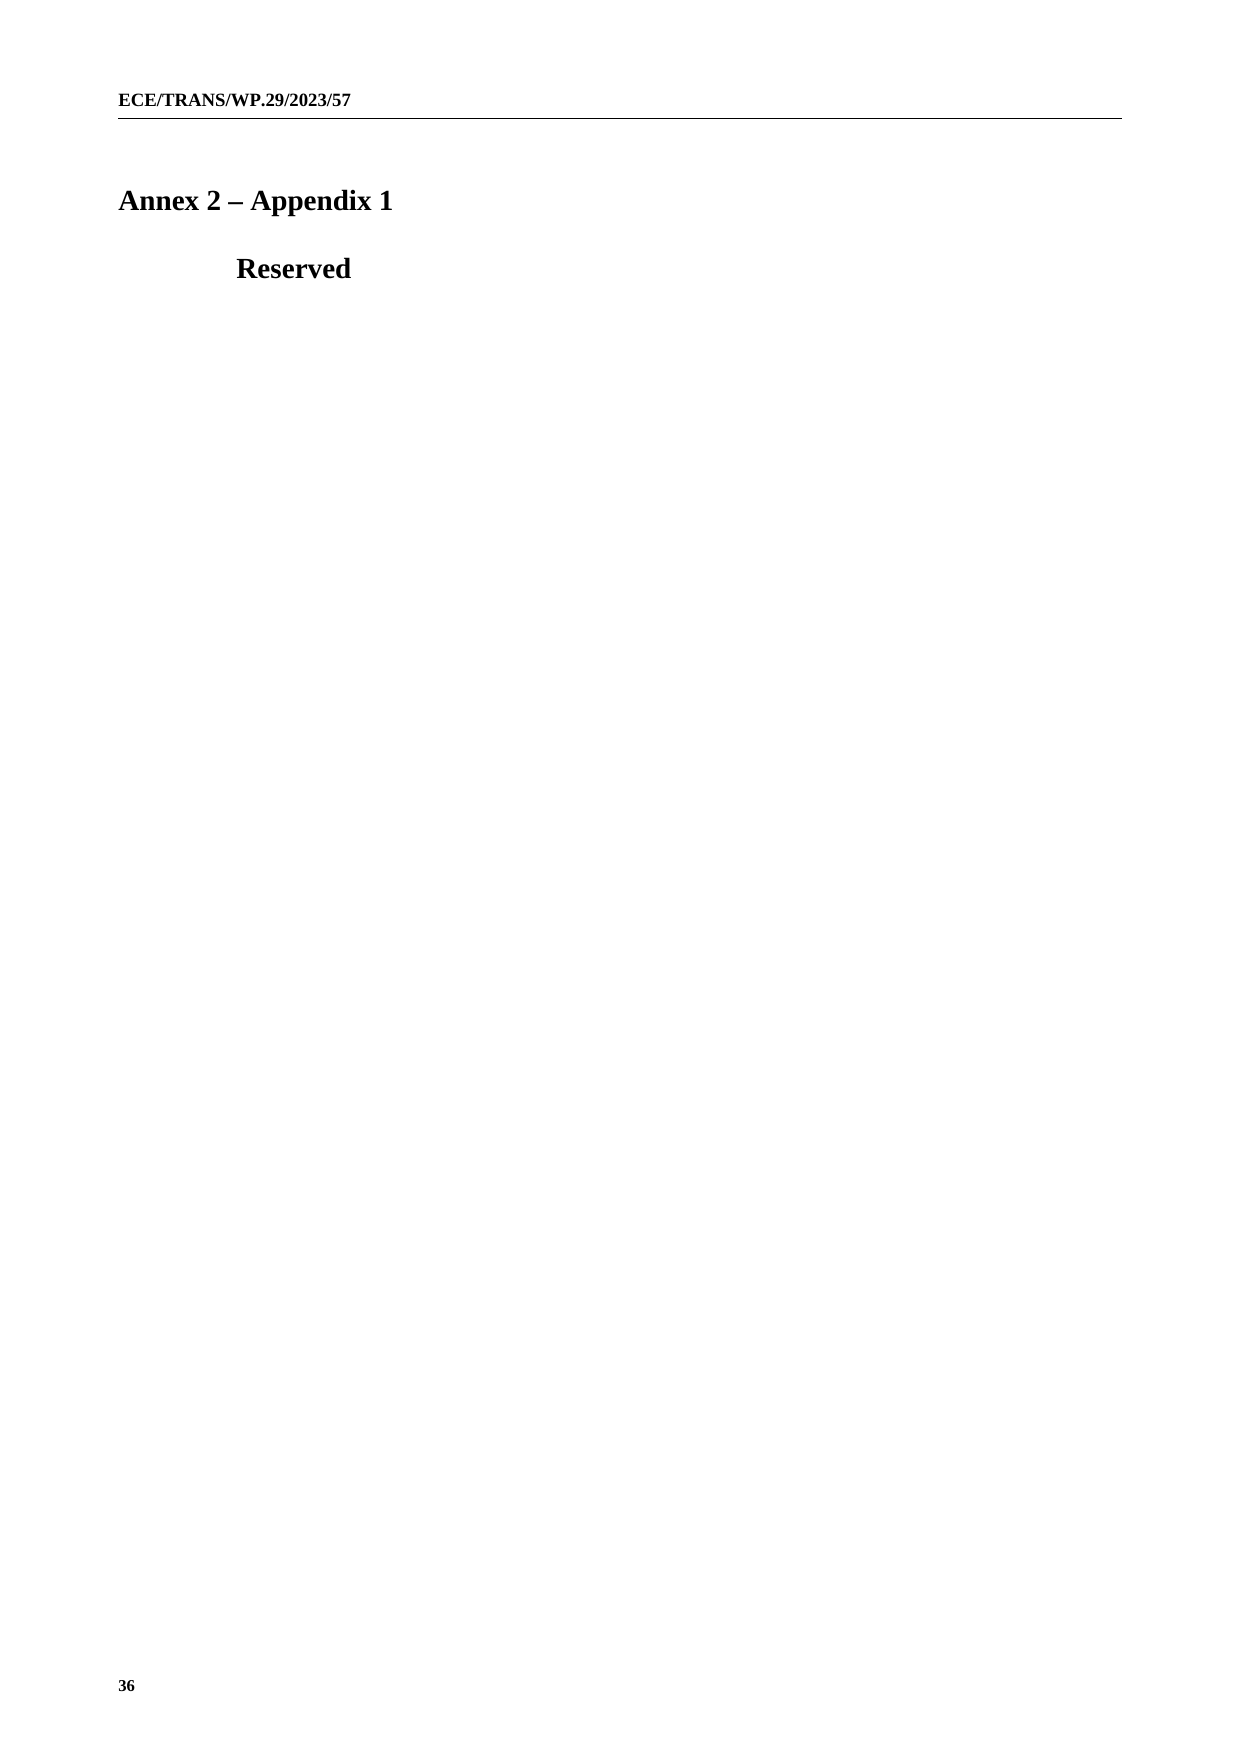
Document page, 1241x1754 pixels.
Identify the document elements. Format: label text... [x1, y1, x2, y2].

text Annex 2 – Appendix 1 [118, 185, 1004, 216]
text Reserved [118, 254, 1004, 285]
